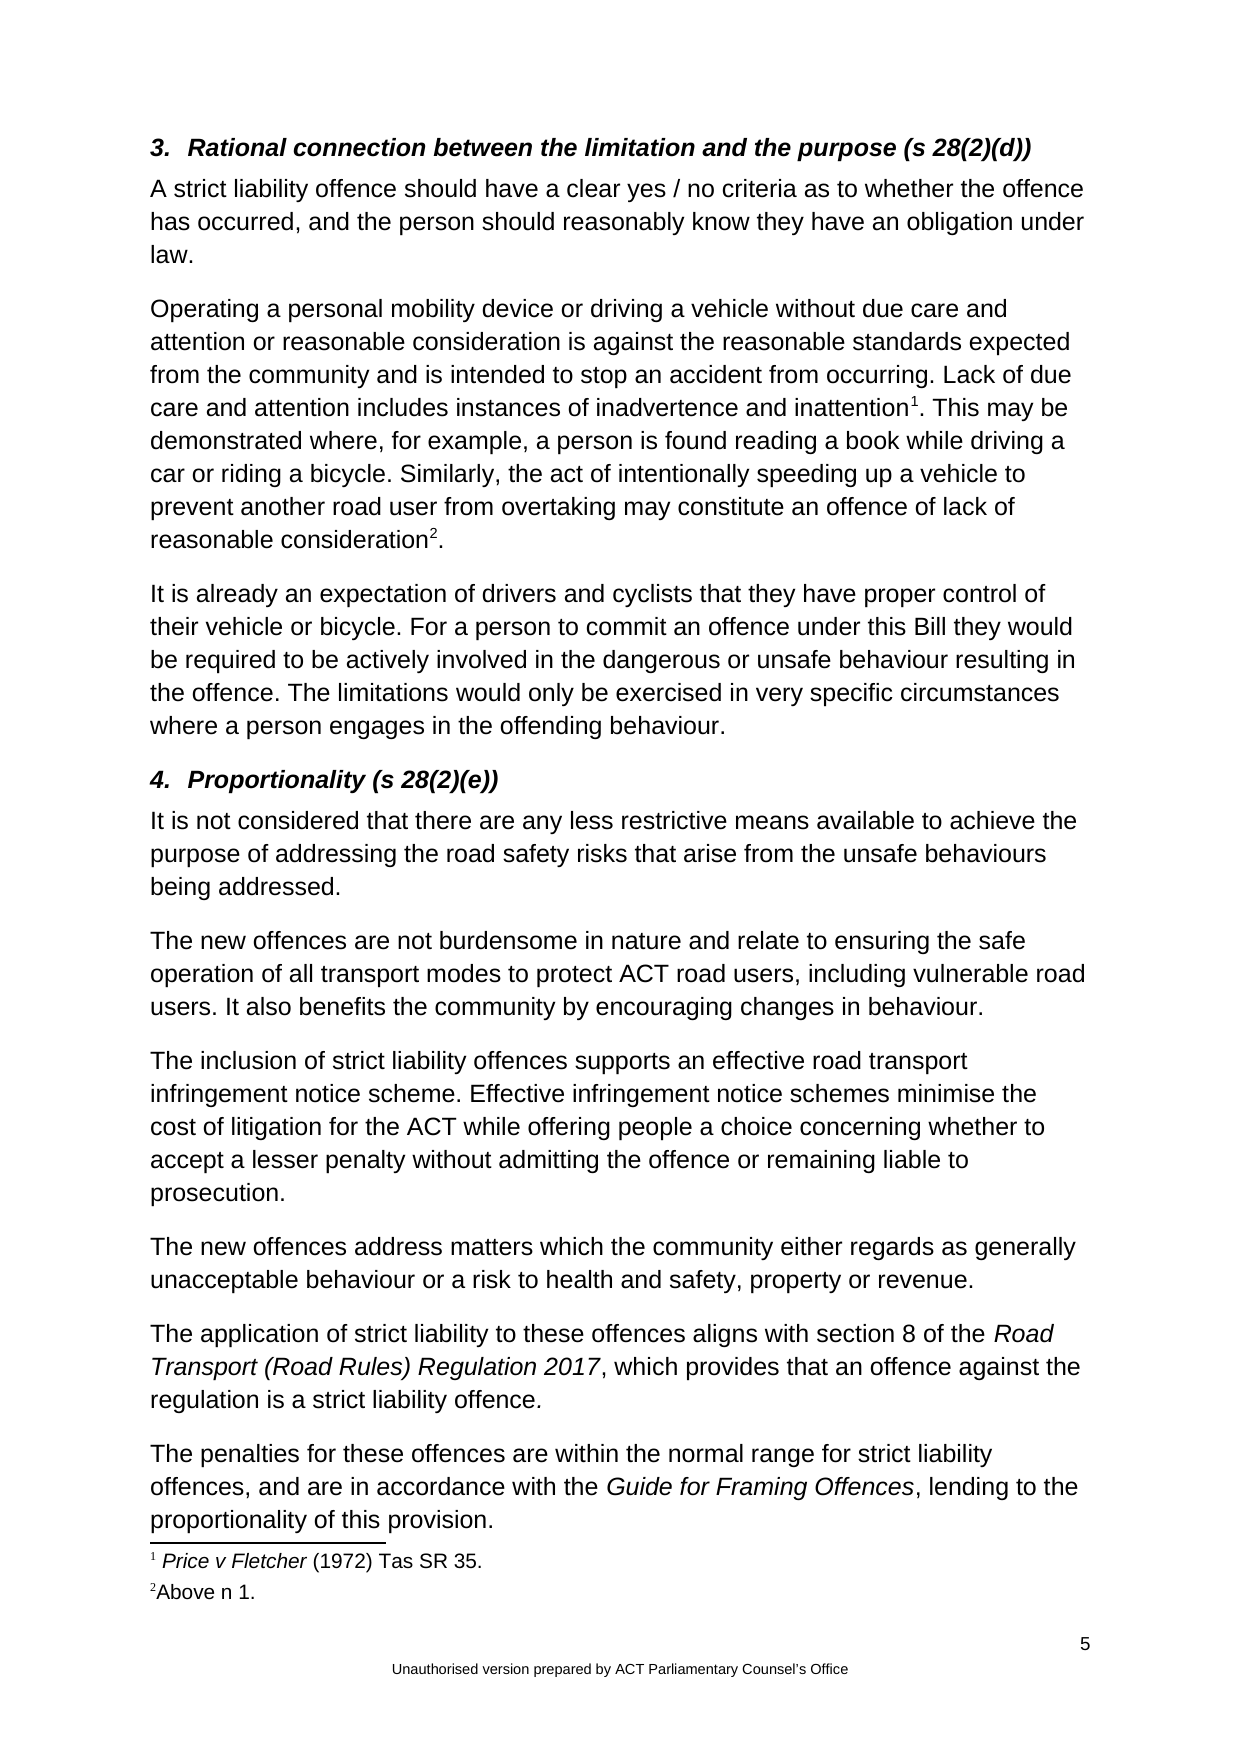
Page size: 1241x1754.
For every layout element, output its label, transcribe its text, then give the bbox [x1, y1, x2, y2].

text It is already an expectation of drivers and cyclists that they have proper control of their vehicle or bicycle. For a person to commit an offence under this Bill they would be required to be actively involved in the dangerous or unsafe behaviour resulting in the offence. The limitations would only be exercised in very specific circumstances where a person engages in the offending behaviour. [150, 579, 1090, 740]
text The penalties for these offences are within the normal range for strict liability offences, and are in accordance with the Guide for Framing Offences, lending to the proportionality of this provision. [150, 1439, 1090, 1533]
text It is not considered that there are any less restrictive means available to achieve the purpose of addressing the road safety risks that arise from the unsafe behaviours being addressed. [150, 806, 1090, 901]
list Rational connection between the limitation and the purpose (s 28(2)(d)) [150, 133, 1090, 162]
text The inclusion of strict liability offences supports an effective road transport infringement notice scheme. Effective infringement notice schemes minimise the cost of litigation for the ACT while offering people a choice concerning whether to accept a lesser penalty without admitting the offence or remaining liable to prosecution. [150, 1046, 1090, 1207]
text The application of strict liability to these offences aligns with section 8 of the Road Transport (Road Rules) Regulation 2017, which provides that an offence against the regulation is a strict liability offence. [150, 1319, 1090, 1414]
list Proportionality (s 28(2)(e)) [150, 765, 1090, 794]
text The new offences are not burdensome in nature and relate to ensuring the safe operation of all transport modes to protect ACT road users, including vulnerable road users. It also benefits the community by encouraging changes in behaviour. [150, 926, 1090, 1021]
text A strict liability offence should have a clear yes / no criteria as to whether the offence has occurred, and the person should reasonably know they have an obligation under law. [150, 174, 1090, 269]
text Operating a personal mobility device or driving a vehicle without due care and attention or reasonable consideration is against the reasonable standards expected from the community and is intended to stop an accident from occurring. Lack of due care and attention includes instances of inadvertence and inattention. This may be demonstrated where, for example, a person is found reading a book while driving a car or riding a bicycle. Similarly, the act of intentionally speeding up a vehicle to prevent another road user from overtaking may constitute an offence of lack of reasonable consideration. [150, 294, 1090, 554]
text The new offences address matters which the community either regards as generally unacceptable behaviour or a risk to health and safety, property or revenue. [150, 1232, 1090, 1294]
